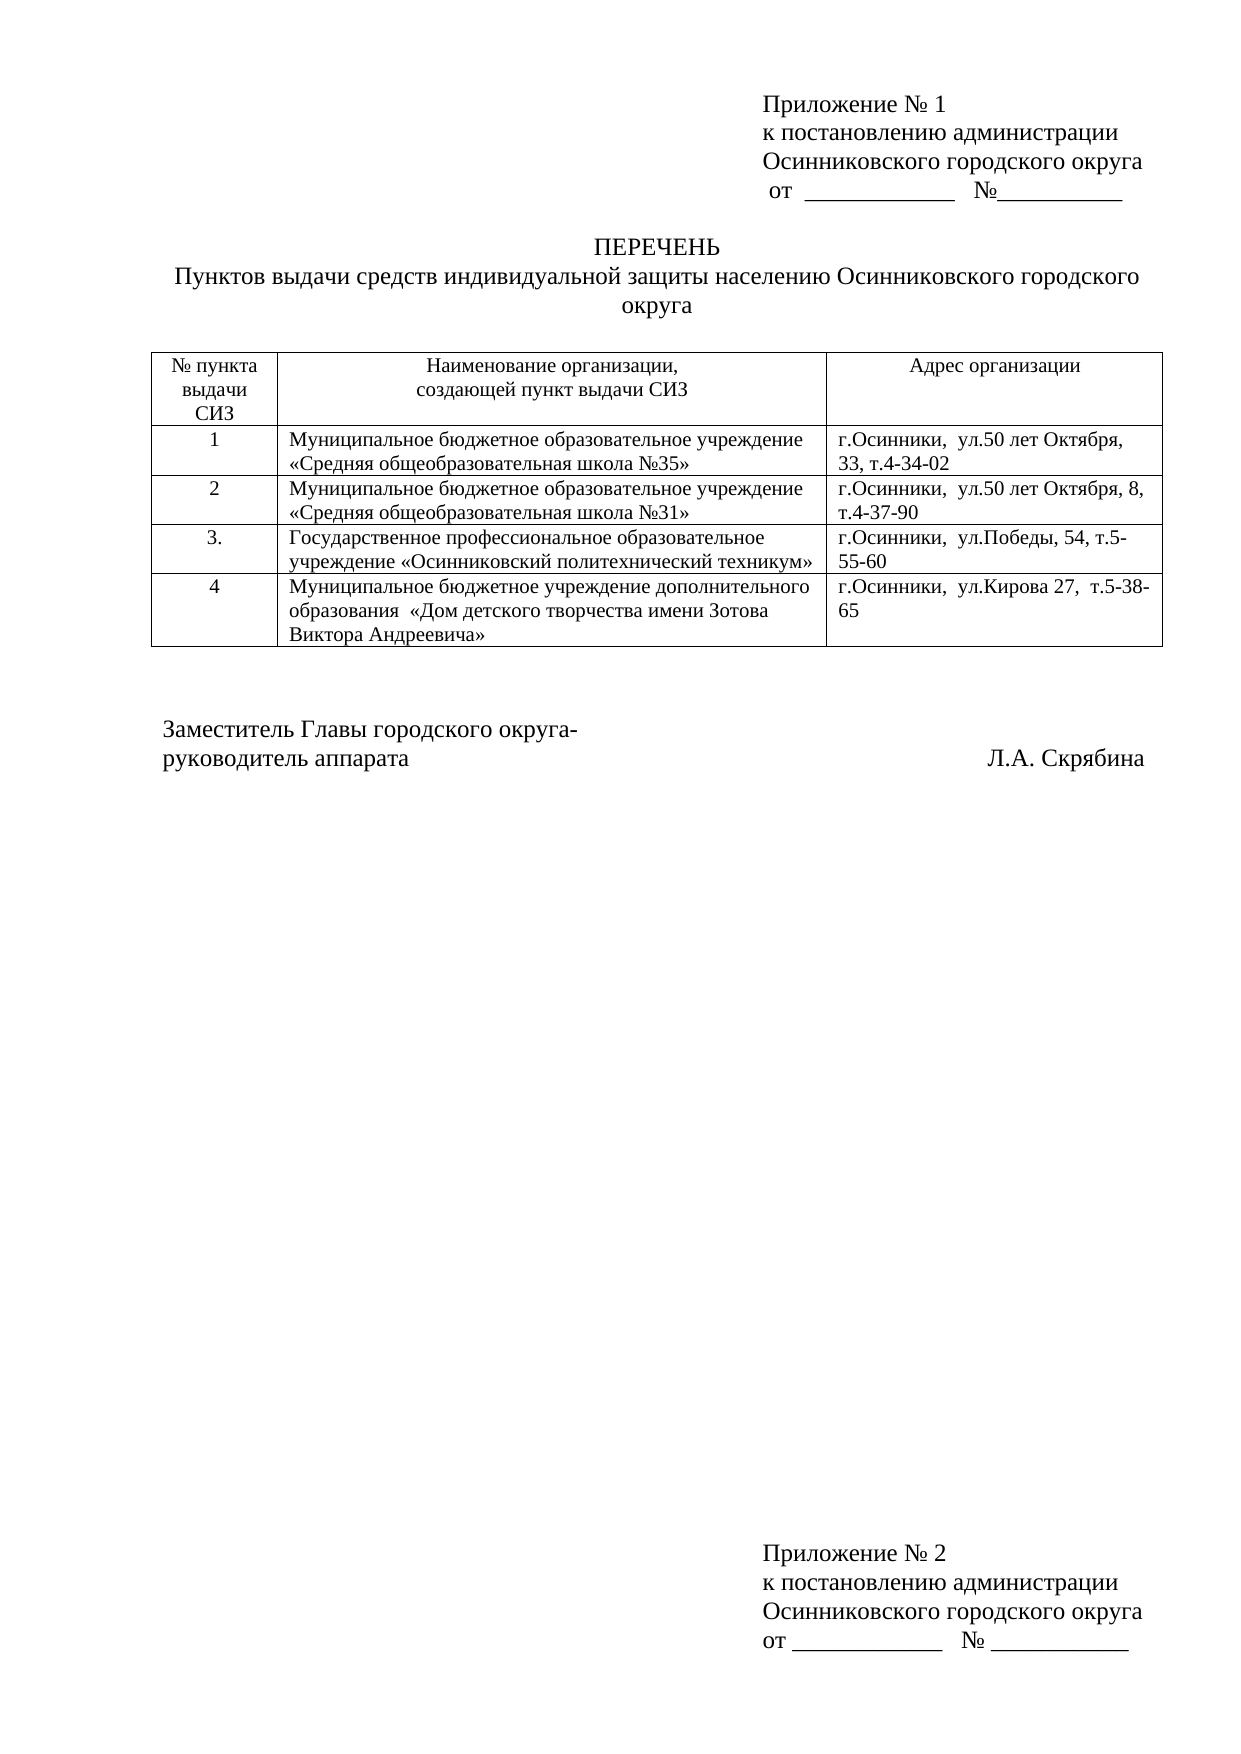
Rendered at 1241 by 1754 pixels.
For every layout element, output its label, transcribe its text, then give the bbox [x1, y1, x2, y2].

text ПЕРЕЧЕНЬ [162, 232, 1152, 261]
text Осинниковского городского округа [687, 1596, 1152, 1625]
text Заместитель Главы городского округа- [162, 714, 1152, 743]
table_cell г.Осинники, ул.50 лет Октября, 33, т.4-34-02 [827, 426, 1162, 474]
table_cell г.Осинники, ул.Победы, 54, т.5-55-60 [827, 525, 1162, 573]
table_cell г.Осинники, ул.Кирова 27, т.5-38-65 [827, 574, 1162, 646]
table_cell Муниципальное бюджетное учреждение дополнительного образования «Дом детского творчества имени Зотова Виктора Андреевича» [278, 574, 826, 646]
table_header Адрес организации [827, 353, 1162, 425]
text от ____________ №__________ [687, 175, 1152, 204]
table_cell г.Осинники, ул.50 лет Октября, 8, т.4-37-90 [827, 476, 1162, 524]
text к постановлению администрации [762, 117, 1152, 146]
table_cell Муниципальное бюджетное образовательное учреждение «Средняя общеобразовательная школа №31» [278, 476, 826, 524]
text Осинниковского городского округа [687, 146, 1152, 175]
text Приложение № 1 [687, 89, 1152, 117]
text Приложение № 2 [687, 1538, 1152, 1567]
table_cell Муниципальное бюджетное образовательное учреждение «Средняя общеобразовательная школа №35» [278, 426, 826, 474]
table_cell 2 [152, 476, 277, 524]
table_cell 3. [152, 525, 277, 573]
table_cell Государственное профессиональное образовательное учреждение «Осинниковский политехнический техникум» [278, 525, 826, 573]
table_header № пункта выдачи СИЗ [152, 353, 277, 425]
table_cell 1 [152, 426, 277, 474]
text к постановлению администрации [762, 1567, 1152, 1596]
text от ____________ № ___________ [687, 1625, 1152, 1653]
table_header Наименование организации, создающей пункт выдачи СИЗ [278, 353, 826, 425]
text Пунктов выдачи средств индивидуальной защиты населению Осинниковского городского округа [162, 261, 1152, 319]
text руководитель аппарата Л.А. Скрябина [162, 743, 1152, 772]
table_cell 4 [152, 574, 277, 646]
